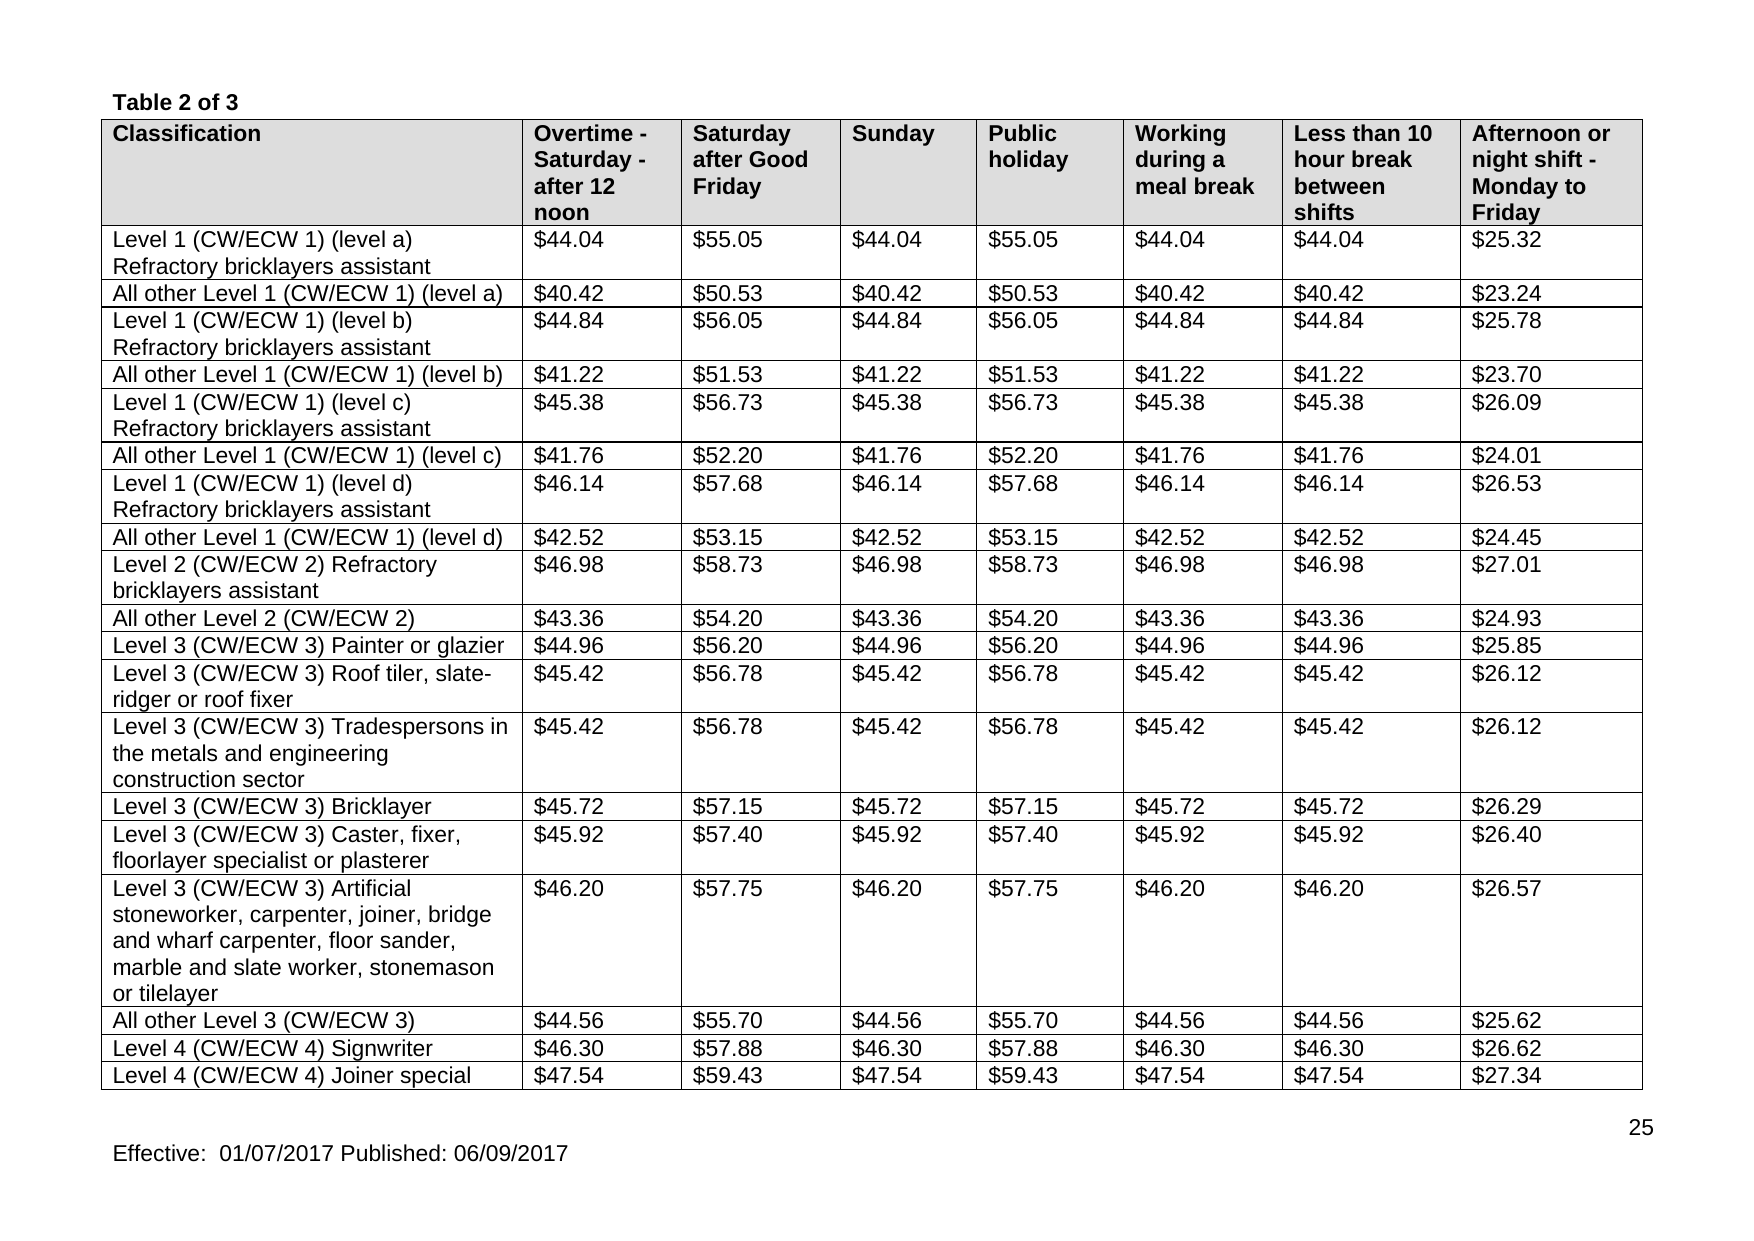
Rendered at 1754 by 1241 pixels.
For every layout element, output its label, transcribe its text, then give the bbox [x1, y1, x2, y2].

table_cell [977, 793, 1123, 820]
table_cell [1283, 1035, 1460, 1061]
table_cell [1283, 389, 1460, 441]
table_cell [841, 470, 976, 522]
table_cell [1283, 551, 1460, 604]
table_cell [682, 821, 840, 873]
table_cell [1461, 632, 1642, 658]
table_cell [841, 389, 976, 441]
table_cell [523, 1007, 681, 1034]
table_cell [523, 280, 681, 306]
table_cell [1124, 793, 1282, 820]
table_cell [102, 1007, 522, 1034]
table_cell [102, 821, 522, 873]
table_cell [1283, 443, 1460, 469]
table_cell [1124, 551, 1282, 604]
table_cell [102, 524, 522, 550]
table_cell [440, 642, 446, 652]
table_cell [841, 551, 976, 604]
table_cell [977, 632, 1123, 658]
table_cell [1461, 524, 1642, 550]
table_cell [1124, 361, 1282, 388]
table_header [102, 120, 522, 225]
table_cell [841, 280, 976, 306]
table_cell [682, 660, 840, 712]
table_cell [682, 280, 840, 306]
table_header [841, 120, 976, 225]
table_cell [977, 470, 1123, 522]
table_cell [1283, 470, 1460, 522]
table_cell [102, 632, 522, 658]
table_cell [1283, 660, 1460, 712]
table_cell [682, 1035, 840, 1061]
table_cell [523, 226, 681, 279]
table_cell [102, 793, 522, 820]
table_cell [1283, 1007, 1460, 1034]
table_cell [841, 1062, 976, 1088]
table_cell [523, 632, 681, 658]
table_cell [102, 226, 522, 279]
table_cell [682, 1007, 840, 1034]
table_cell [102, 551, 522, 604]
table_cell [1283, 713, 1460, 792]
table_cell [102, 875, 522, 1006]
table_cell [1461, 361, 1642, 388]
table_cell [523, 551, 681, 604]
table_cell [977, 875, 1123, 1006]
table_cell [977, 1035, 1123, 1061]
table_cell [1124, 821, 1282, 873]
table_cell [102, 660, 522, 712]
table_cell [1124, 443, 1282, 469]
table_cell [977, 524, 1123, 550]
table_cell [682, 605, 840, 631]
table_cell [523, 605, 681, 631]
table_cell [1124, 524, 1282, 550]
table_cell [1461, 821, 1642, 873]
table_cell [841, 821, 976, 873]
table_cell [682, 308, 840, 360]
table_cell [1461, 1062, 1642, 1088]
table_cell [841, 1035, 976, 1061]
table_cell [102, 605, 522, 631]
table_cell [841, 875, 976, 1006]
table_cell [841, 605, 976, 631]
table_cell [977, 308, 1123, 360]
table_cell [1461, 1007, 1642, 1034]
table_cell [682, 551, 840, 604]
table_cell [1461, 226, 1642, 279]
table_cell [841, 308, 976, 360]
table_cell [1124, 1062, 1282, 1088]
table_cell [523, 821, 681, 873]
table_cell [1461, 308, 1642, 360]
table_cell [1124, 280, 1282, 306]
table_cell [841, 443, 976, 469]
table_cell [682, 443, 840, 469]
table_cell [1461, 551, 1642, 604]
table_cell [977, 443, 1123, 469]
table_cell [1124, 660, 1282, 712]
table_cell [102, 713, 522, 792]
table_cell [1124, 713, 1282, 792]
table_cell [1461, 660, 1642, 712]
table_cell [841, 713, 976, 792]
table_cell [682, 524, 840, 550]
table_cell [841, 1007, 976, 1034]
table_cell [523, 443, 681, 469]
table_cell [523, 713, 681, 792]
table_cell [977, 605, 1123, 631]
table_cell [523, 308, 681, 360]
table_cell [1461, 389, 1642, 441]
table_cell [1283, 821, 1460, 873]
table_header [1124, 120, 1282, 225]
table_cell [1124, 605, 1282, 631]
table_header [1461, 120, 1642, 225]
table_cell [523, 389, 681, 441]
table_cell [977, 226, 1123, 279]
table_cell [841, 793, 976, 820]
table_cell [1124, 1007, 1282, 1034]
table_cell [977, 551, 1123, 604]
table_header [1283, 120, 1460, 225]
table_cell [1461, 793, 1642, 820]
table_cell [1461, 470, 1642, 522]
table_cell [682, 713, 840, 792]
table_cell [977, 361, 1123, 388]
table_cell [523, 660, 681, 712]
text Table 2 of 3 [112, 89, 1654, 115]
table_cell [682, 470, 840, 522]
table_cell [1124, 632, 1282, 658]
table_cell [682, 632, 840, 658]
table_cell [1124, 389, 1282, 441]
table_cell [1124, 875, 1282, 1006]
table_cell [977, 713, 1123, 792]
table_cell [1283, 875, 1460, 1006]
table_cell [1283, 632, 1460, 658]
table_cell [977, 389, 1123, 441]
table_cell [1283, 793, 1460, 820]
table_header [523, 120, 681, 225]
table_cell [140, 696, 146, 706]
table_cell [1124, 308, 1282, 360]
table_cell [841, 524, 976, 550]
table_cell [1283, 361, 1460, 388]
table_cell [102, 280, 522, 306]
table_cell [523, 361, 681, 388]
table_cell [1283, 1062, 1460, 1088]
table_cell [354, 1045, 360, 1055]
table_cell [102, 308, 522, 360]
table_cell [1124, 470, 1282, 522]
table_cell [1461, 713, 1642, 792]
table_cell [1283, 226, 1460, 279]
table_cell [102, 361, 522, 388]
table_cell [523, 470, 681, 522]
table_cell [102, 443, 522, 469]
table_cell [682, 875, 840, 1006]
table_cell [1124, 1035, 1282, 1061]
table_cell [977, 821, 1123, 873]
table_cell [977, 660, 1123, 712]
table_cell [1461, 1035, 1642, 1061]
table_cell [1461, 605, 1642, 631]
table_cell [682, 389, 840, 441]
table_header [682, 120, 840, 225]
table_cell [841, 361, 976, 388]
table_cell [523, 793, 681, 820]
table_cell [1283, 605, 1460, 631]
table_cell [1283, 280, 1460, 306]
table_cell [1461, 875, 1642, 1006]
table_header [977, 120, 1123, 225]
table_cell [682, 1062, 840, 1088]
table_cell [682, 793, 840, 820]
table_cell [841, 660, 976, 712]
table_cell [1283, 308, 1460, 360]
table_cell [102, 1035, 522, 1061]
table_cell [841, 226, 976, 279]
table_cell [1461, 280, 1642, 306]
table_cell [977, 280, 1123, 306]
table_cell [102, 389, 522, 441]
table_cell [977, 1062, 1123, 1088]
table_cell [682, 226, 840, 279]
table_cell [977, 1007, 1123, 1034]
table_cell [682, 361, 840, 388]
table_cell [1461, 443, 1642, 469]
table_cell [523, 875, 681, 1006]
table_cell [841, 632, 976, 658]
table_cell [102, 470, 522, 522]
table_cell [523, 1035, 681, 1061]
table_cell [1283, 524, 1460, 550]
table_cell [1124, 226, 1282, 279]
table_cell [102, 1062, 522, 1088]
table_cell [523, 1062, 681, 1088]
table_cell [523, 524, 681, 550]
